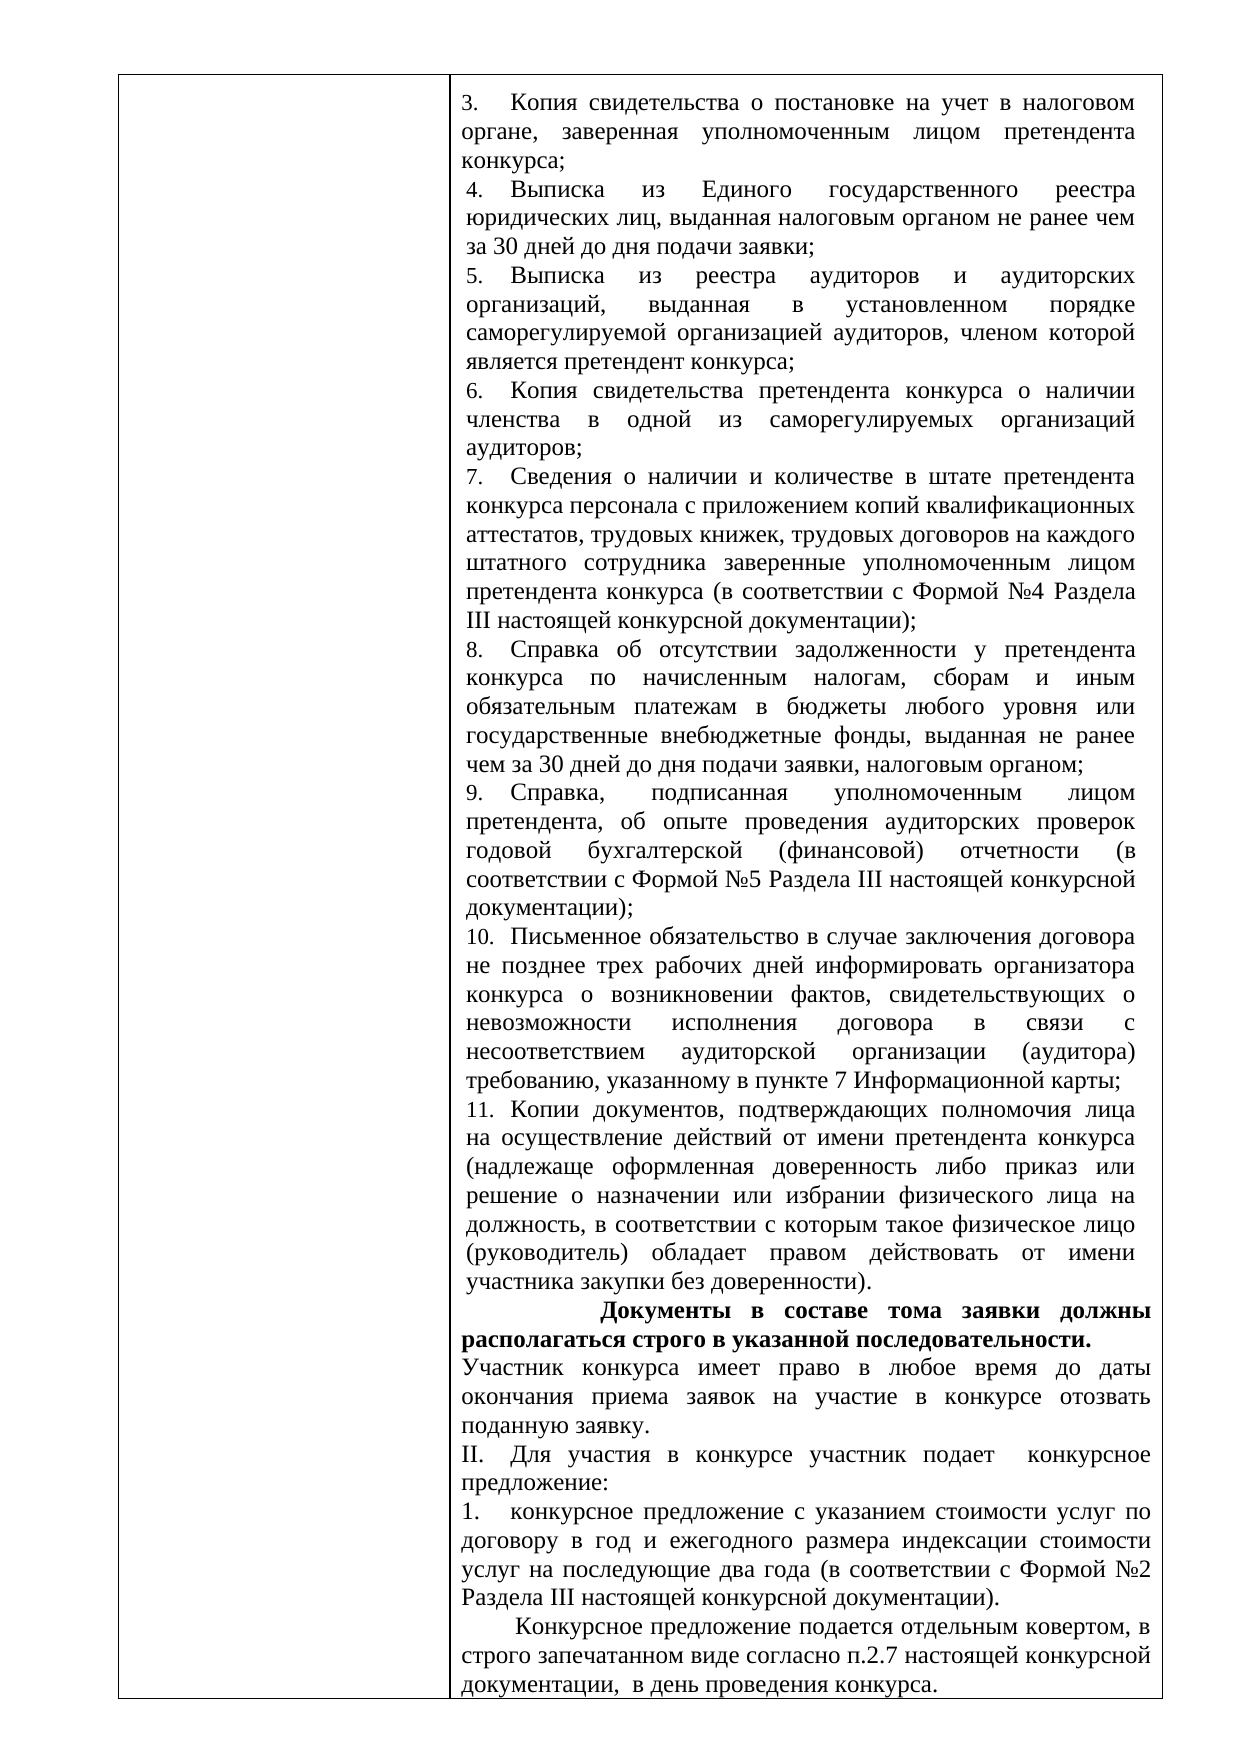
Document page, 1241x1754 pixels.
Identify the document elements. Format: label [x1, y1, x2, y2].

table_cell [451, 75, 1162, 1697]
table_cell [119, 75, 449, 1697]
